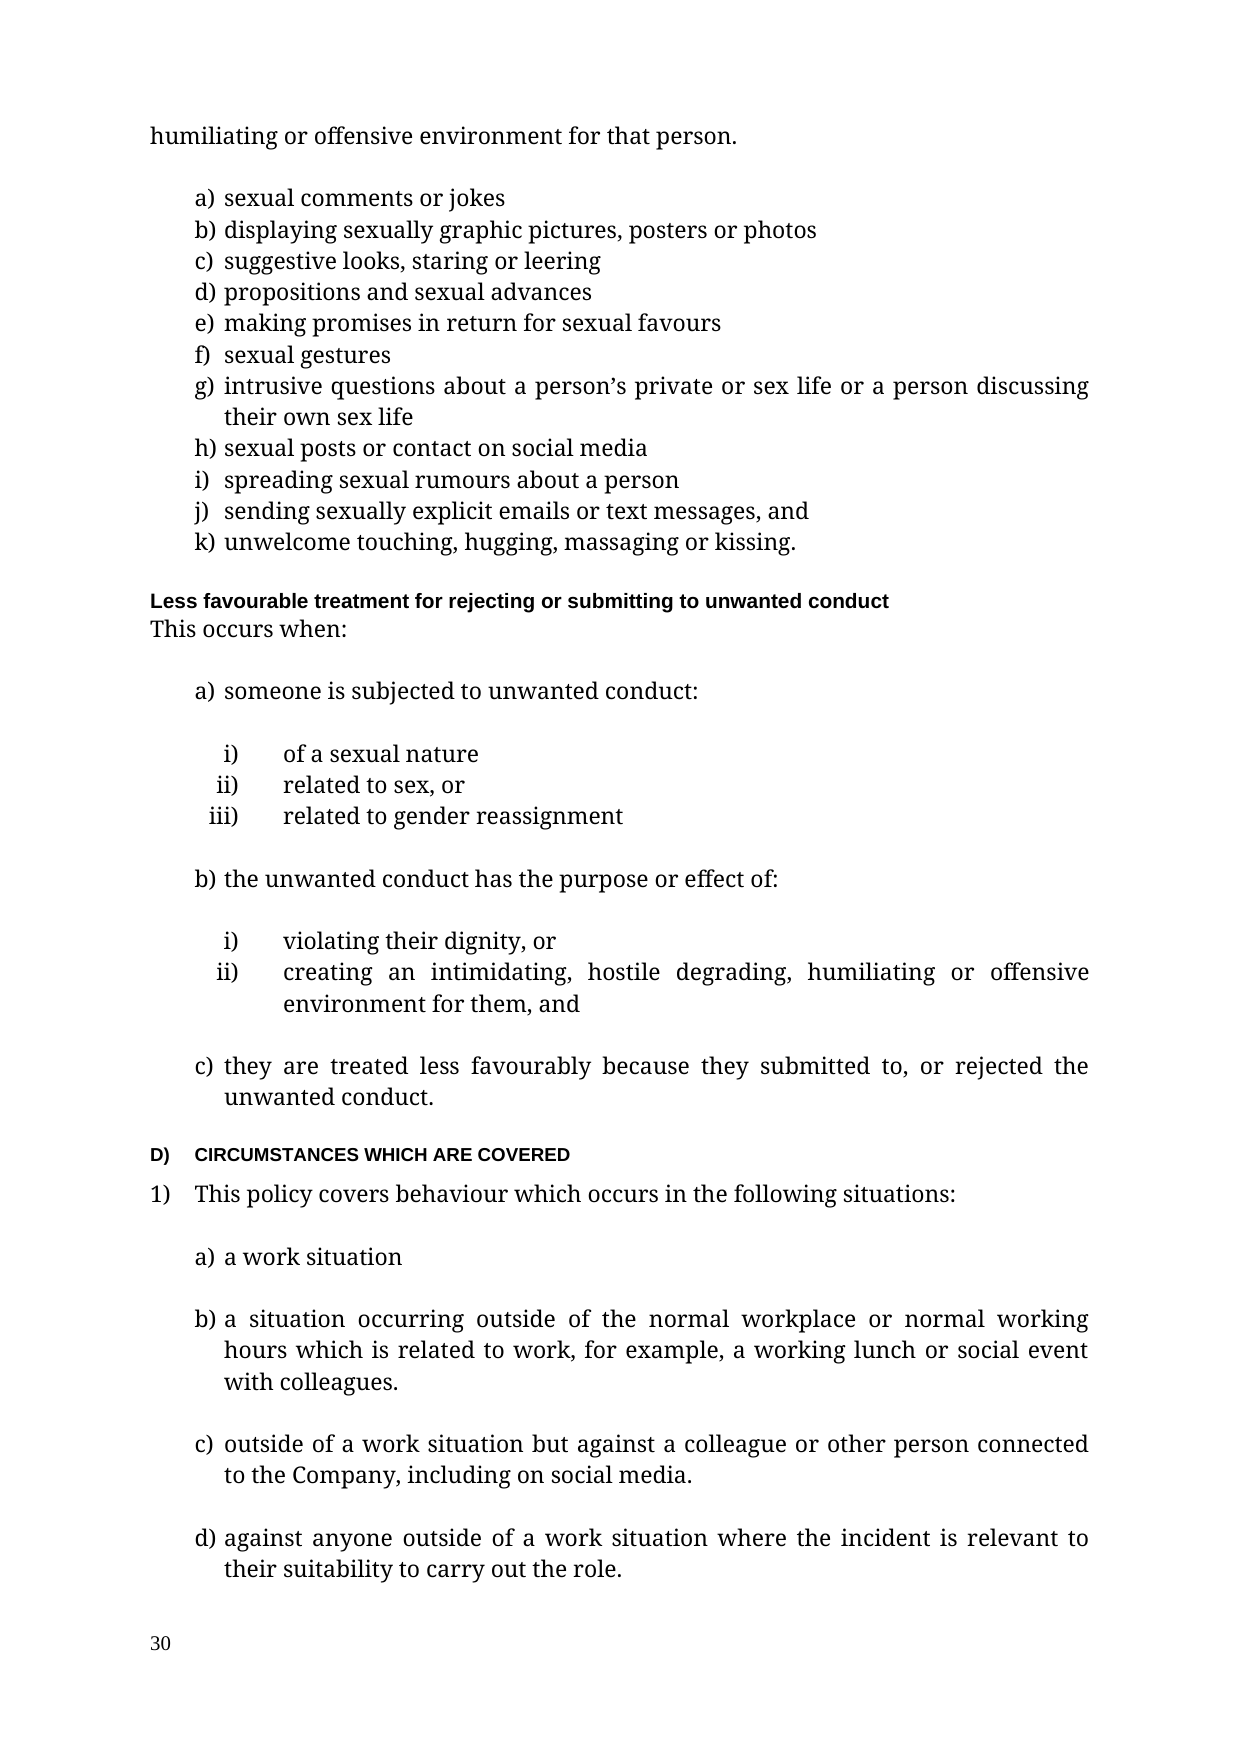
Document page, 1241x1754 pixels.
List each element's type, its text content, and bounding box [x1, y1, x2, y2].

list the unwanted conduct has the purpose or effect of: [194, 863, 1090, 894]
list someone is subjected to unwanted conduct: [194, 675, 1090, 706]
text 1) This policy covers behaviour which occurs in the following situations: [150, 1178, 1090, 1209]
list displaying sexually graphic pictures, posters or photos [194, 214, 1090, 245]
list a work situation [194, 1240, 1090, 1272]
list suggestive looks, staring or leering [194, 245, 1090, 276]
text This occurs when: [150, 613, 1090, 644]
list against anyone outside of a work situation where the incident is relevant to their suitability to carry out the role. [194, 1522, 1090, 1584]
list propositions and sexual advances [194, 276, 1090, 307]
list violating their dignity, or [239, 925, 1090, 956]
list sexual gestures [194, 339, 1090, 370]
list making promises in return for sexual favours [194, 307, 1090, 339]
list they are treated less favourably because they submitted to, or rejected the unwanted conduct. [194, 1050, 1090, 1113]
list sending sexually explicit emails or text messages, and [194, 495, 1090, 526]
list sexual posts or contact on social media [194, 432, 1090, 464]
list related to gender reassignment [239, 800, 1090, 831]
list unwelcome touching, hugging, massaging or kissing. [194, 526, 1090, 557]
text Less favourable treatment for rejecting or submitting to unwanted conduct [150, 589, 1090, 613]
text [150, 120, 1090, 151]
list of a sexual nature [239, 738, 1090, 769]
list creating an intimidating, hostile degrading, humiliating or offensive environment for them, and [239, 956, 1090, 1019]
list sexual comments or jokes [194, 182, 1090, 214]
list spreading sexual rumours about a person [194, 464, 1090, 495]
list outside of a work situation but against a colleague or other person connected to the Company, including on social media. [194, 1428, 1090, 1490]
list CIRCUMSTANCES WHICH ARE COVERED [150, 1144, 1090, 1165]
list related to sex, or [239, 769, 1090, 800]
list intrusive questions about a person’s private or sex life or a person discussing their own sex life [194, 370, 1090, 432]
list a situation occurring outside of the normal workplace or normal working hours which is related to work, for example, a working lunch or social event with colleagues. [194, 1303, 1090, 1397]
